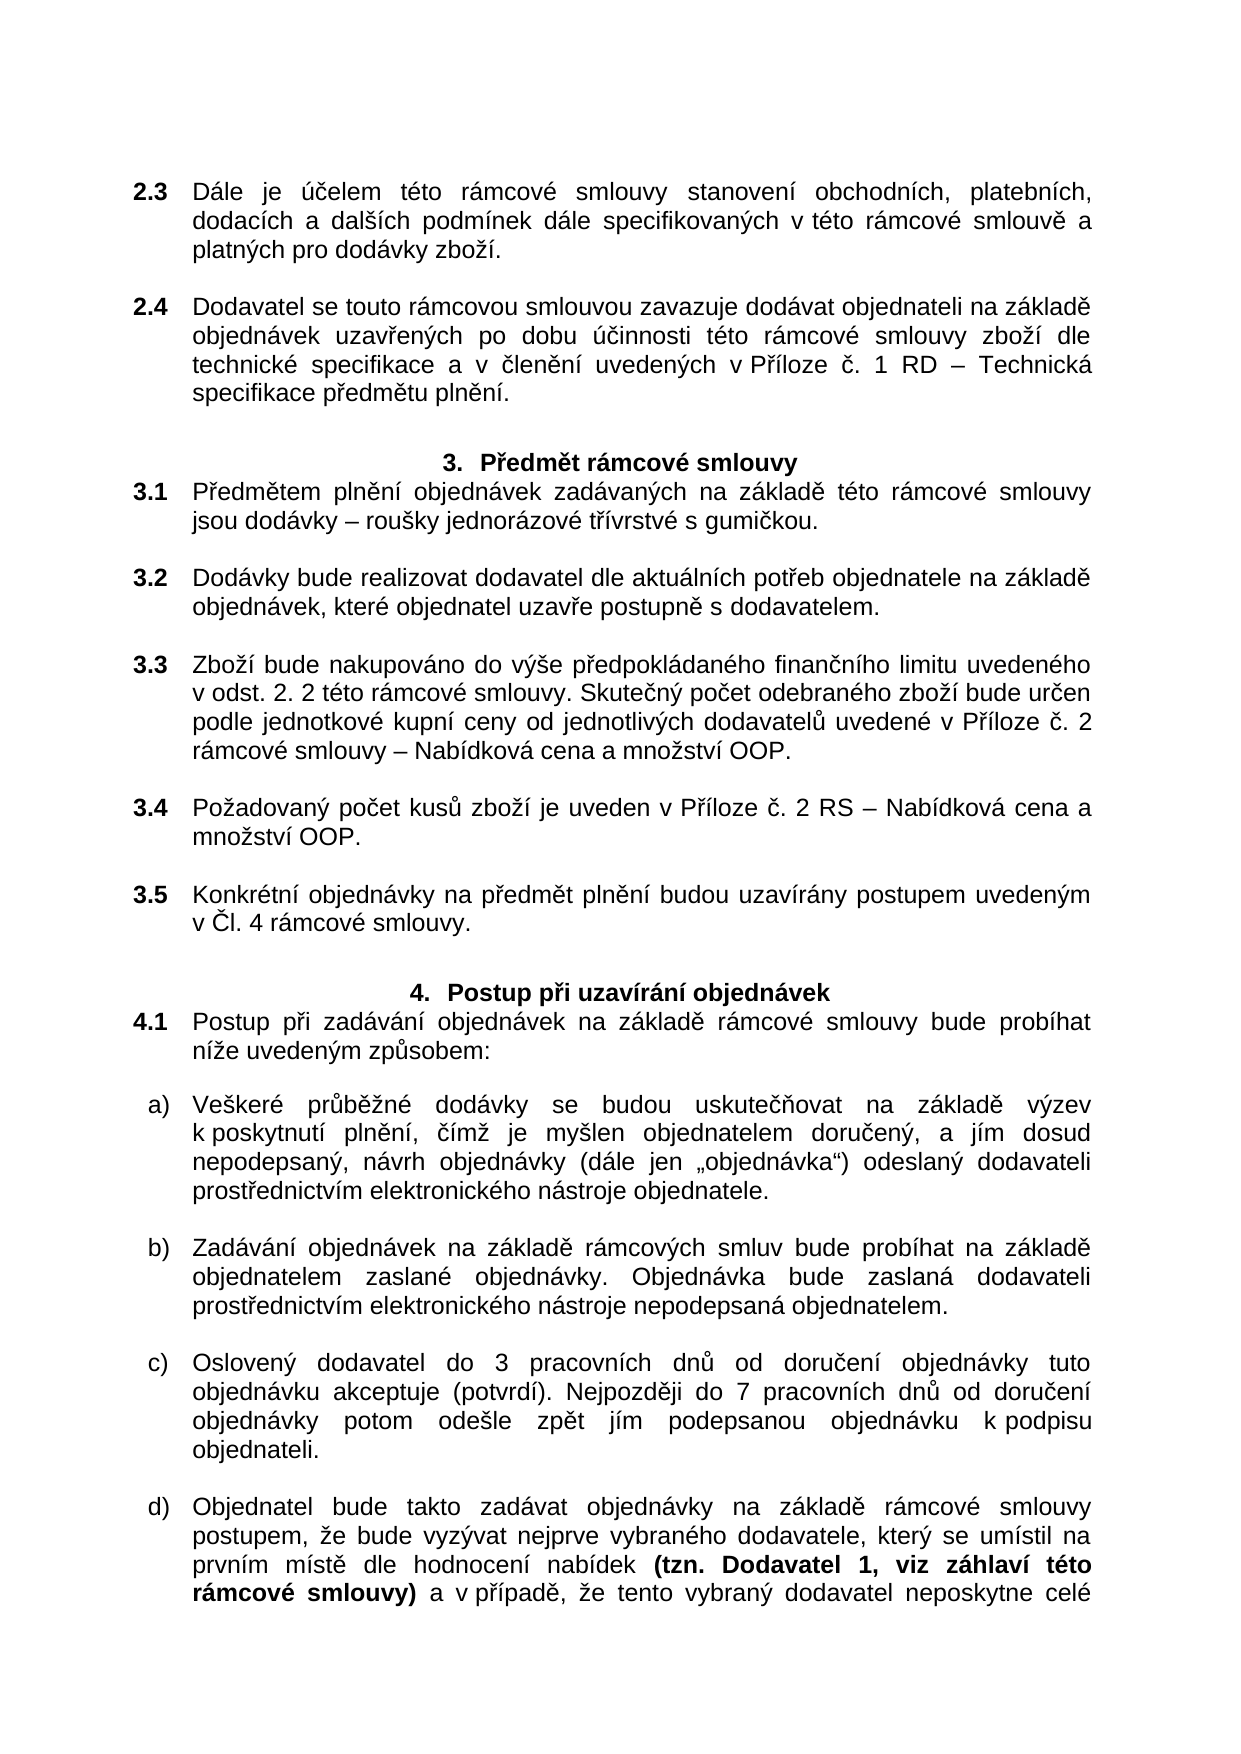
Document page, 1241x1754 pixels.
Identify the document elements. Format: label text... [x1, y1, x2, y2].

list Postup při uzavírání objednávek [148, 978, 1092, 1007]
list Zboží bude nakupováno do výše předpokládaného finančního limitu uvedeného v odst. 2. 2 této rámcové smlouvy. Skutečný počet odebraného zboží bude určen podle jednotkové kupní ceny od jednotlivých dodavatelů uvedené v Příloze č. 2 rámcové smlouvy – Nabídková cena a množství OOP. [133, 650, 1092, 765]
list Dodavatel se touto rámcovou smlouvou zavazuje dodávat objednateli na základě objednávek uzavřených po dobu účinnosti této rámcové smlouvy zboží dle technické specifikace a v členění uvedených v Příloze č. 1 RD – Technická specifikace předmětu plnění. [133, 292, 1092, 407]
list Konkrétní objednávky na předmět plnění budou uzavírány postupem uvedeným v Čl. 4 rámcové smlouvy. [133, 880, 1092, 937]
list Předmětem plnění objednávek zadávaných na základě této rámcové smlouvy jsou dodávky – roušky jednorázové třívrstvé s gumičkou. [133, 477, 1092, 535]
list Oslovený dodavatel do 3 pracovních dnů od doručení objednávky tuto objednávku akceptuje (potvrdí). Nejpozději do 7 pracovních dnů od doručení objednávky potom odešle zpět jím podepsanou objednávku k podpisu objednateli. [148, 1348, 1092, 1463]
list Předmět rámcové smlouvy [148, 448, 1092, 477]
list Dodávky bude realizovat dodavatel dle aktuálních potřeb objednatele na základě objednávek, které objednatel uzavře postupně s dodavatelem. [133, 563, 1092, 621]
list Zadávání objednávek na základě rámcových smluv bude probíhat na základě objednatelem zaslané objednávky. Objednávka bude zaslaná dodavateli prostřednictvím elektronického nástroje nepodepsaná objednatelem. [148, 1233, 1092, 1320]
list Postup při zadávání objednávek na základě rámcové smlouvy bude probíhat níže uvedeným způsobem: [133, 1007, 1092, 1065]
list Dále je účelem této rámcové smlouvy stanovení obchodních, platebních, dodacích a dalších podmínek dále specifikovaných v této rámcové smlouvě a platných pro dodávky zboží. [133, 177, 1092, 263]
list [148, 1492, 1092, 1607]
list Požadovaný počet kusů zboží je uveden v Příloze č. 2 RS – Nabídková cena a množství OOP. [133, 793, 1092, 851]
list Veškeré průběžné dodávky se budou uskutečňovat na základě výzev k poskytnutí plnění, čímž je myšlen objednatelem doručený, a jím dosud nepodepsaný, návrh objednávky (dále jen „objednávka“) odeslaný dodavateli prostřednictvím elektronického nástroje objednatele. [148, 1090, 1092, 1205]
